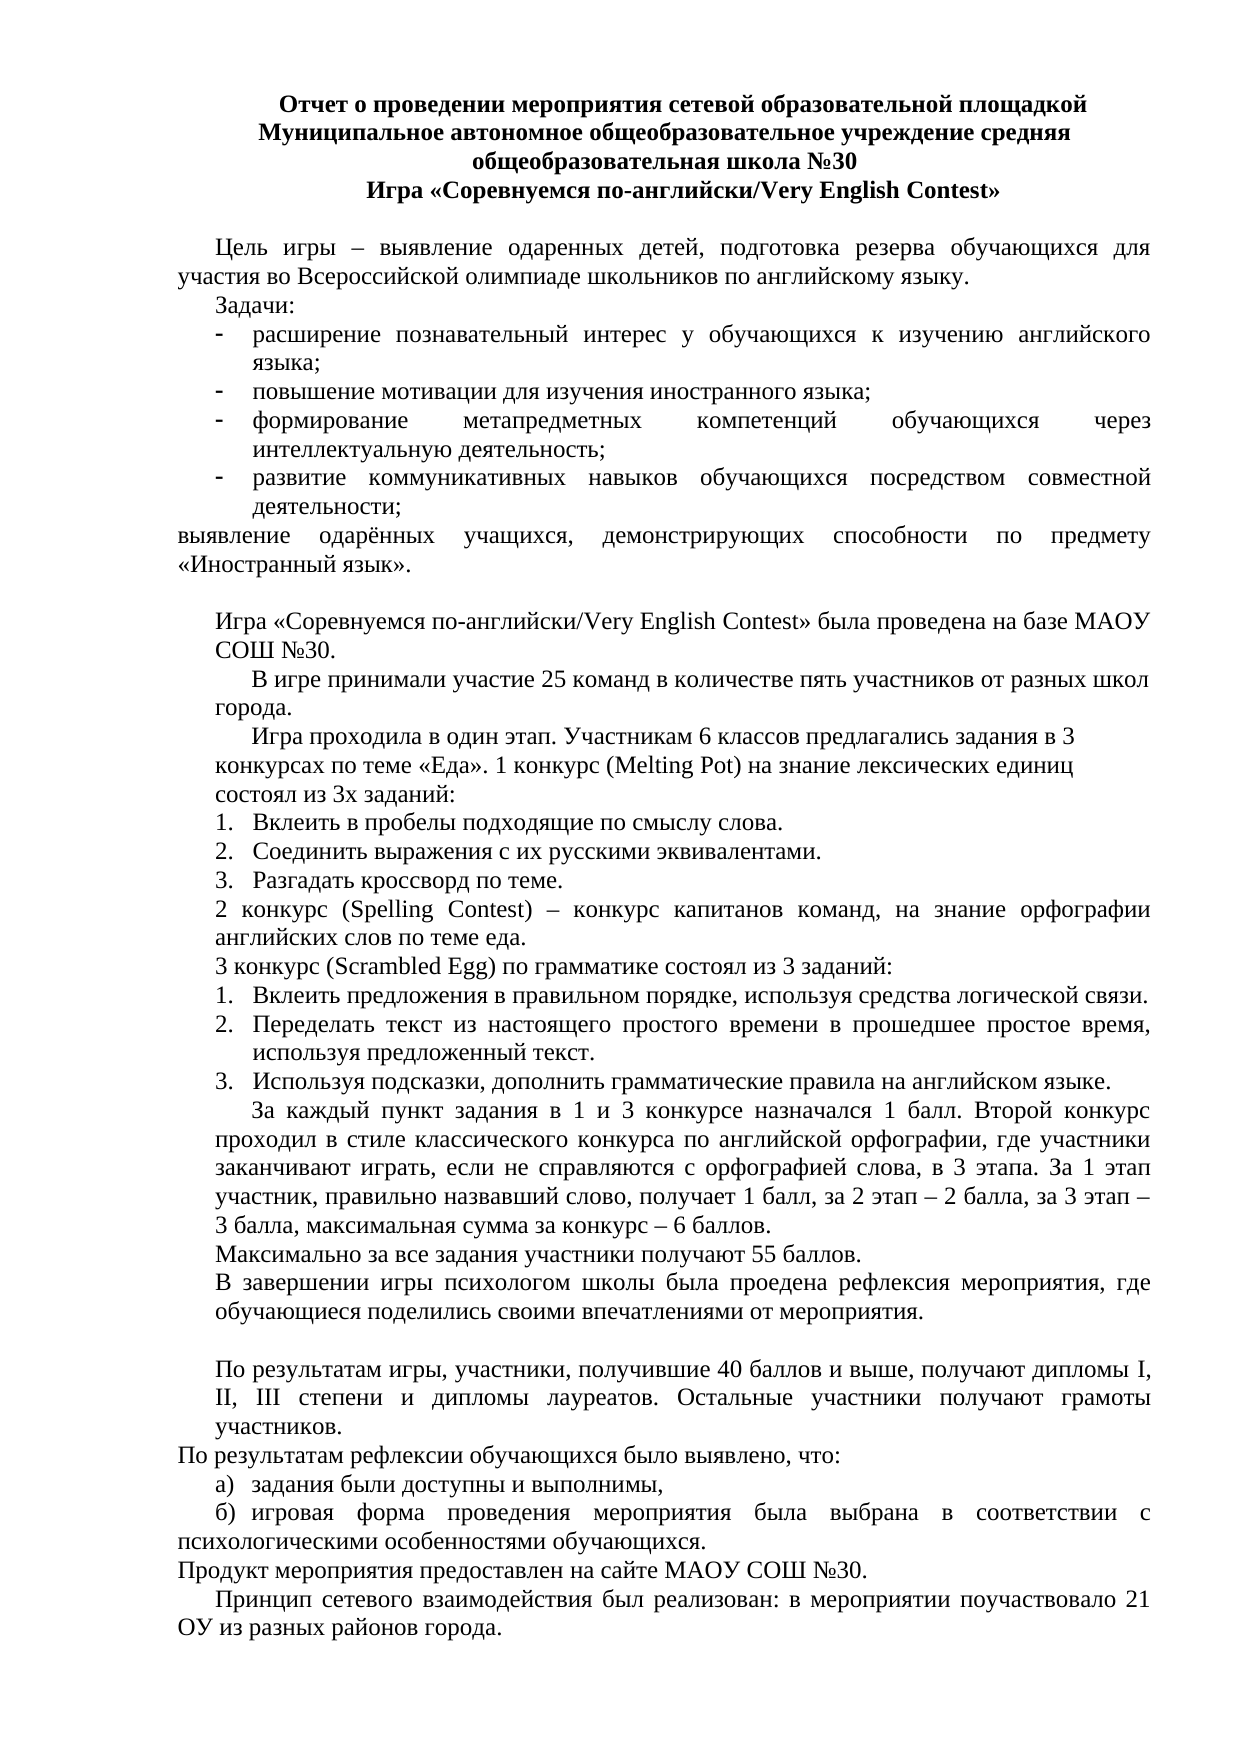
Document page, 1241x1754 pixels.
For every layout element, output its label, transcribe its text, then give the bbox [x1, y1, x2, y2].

text В игре принимали участие 25 команд в количестве пять участников от разных школ города. [215, 664, 1152, 721]
list Используя подсказки, дополнить грамматические правила на английском языке. [215, 1066, 1152, 1095]
text Игра проходила в один этап. Участникам 6 классов предлагались задания в 3 конкурсах по теме «Еда». 1 конкурс (Melting Pot) на знание лексических единиц состоял из 3х заданий: [215, 721, 1152, 807]
text По результатам игры, участники, получившие 40 баллов и выше, получают дипломы I, II, III степени и дипломы лауреатов. Остальные участники получают грамоты участников. [215, 1354, 1152, 1440]
list а) задания были доступны и выполнимы, [215, 1469, 1152, 1497]
list расширение познавательный интерес у обучающихся к изучению английского языка; [215, 319, 1152, 376]
text Игра «Соревнуемся по-английски/Very English Contest» была проведена на базе МАОУ СОШ №30. [215, 606, 1152, 664]
text выявление одарённых учащихся, демонстрирующих способности по предмету «Иностранный язык». [177, 520, 1152, 577]
list Разгадать кроссворд по теме. [215, 865, 1152, 894]
text По результатам рефлексии обучающихся было выявлено, что: [177, 1440, 1152, 1469]
list Вклеить в пробелы подходящие по смыслу слова. [215, 807, 1152, 836]
text Принцип сетевого взаимодействия был реализован: в мероприятии поучаствовало 21 ОУ из разных районов города. [177, 1584, 1152, 1641]
text Муниципальное автономное общеобразовательное учреждение средняя общеобразовательная школа №30 [177, 117, 1152, 175]
text б) игровая форма проведения мероприятия была выбрана в соответствии с психологическими особенностями обучающихся. [177, 1497, 1152, 1555]
text Максимально за все задания участники получают 55 баллов. [215, 1239, 1152, 1267]
text Отчет о проведении мероприятия сетевой образовательной площадкой [215, 89, 1152, 117]
list Соединить выражения с их русскими эквивалентами. [215, 836, 1152, 865]
list формирование метапредметных компетенций обучающихся через интеллектуальную деятельность; [215, 405, 1152, 462]
text Игра «Соревнуемся по-английски/Very English Contest» [215, 175, 1152, 204]
list Переделать текст из настоящего простого времени в прошедшее простое время, используя предложенный текст. [215, 1009, 1152, 1066]
list Вклеить предложения в правильном порядке, используя средства логической связи. [215, 980, 1152, 1009]
text 3 конкурс (Scrambled Egg) по грамматике состоял из 3 заданий: [215, 951, 1152, 980]
text В завершении игры психологом школы была проедена рефлексия мероприятия, где обучающиеся поделились своими впечатлениями от мероприятия. [215, 1267, 1152, 1325]
text 2 конкурс (Spelling Contest) – конкурс капитанов команд, на знание орфографии английских слов по теме еда. [215, 894, 1152, 951]
text Цель игры – выявление одаренных детей, подготовка резерва обучающихся для участия во Всероссийской олимпиаде школьников по английскому языку. [177, 232, 1152, 290]
list развитие коммуникативных навыков обучающихся посредством совместной деятельности; [215, 462, 1152, 520]
text За каждый пункт задания в 1 и 3 конкурсе назначался 1 балл. Второй конкурс проходил в стиле классического конкурса по английской орфографии, где участники заканчивают играть, если не справляются с орфографией слова, в 3 этапа. За 1 этап участник, правильно назвавший слово, получает 1 балл, за 2 этап – 2 балла, за 3 этап – 3 балла, максимальная сумма за конкурс – 6 баллов. [215, 1095, 1152, 1239]
text Продукт мероприятия предоставлен на сайте МАОУ СОШ №30. [177, 1555, 1152, 1584]
text Задачи: [177, 290, 1152, 319]
list повышение мотивации для изучения иностранного языка; [215, 376, 1152, 405]
